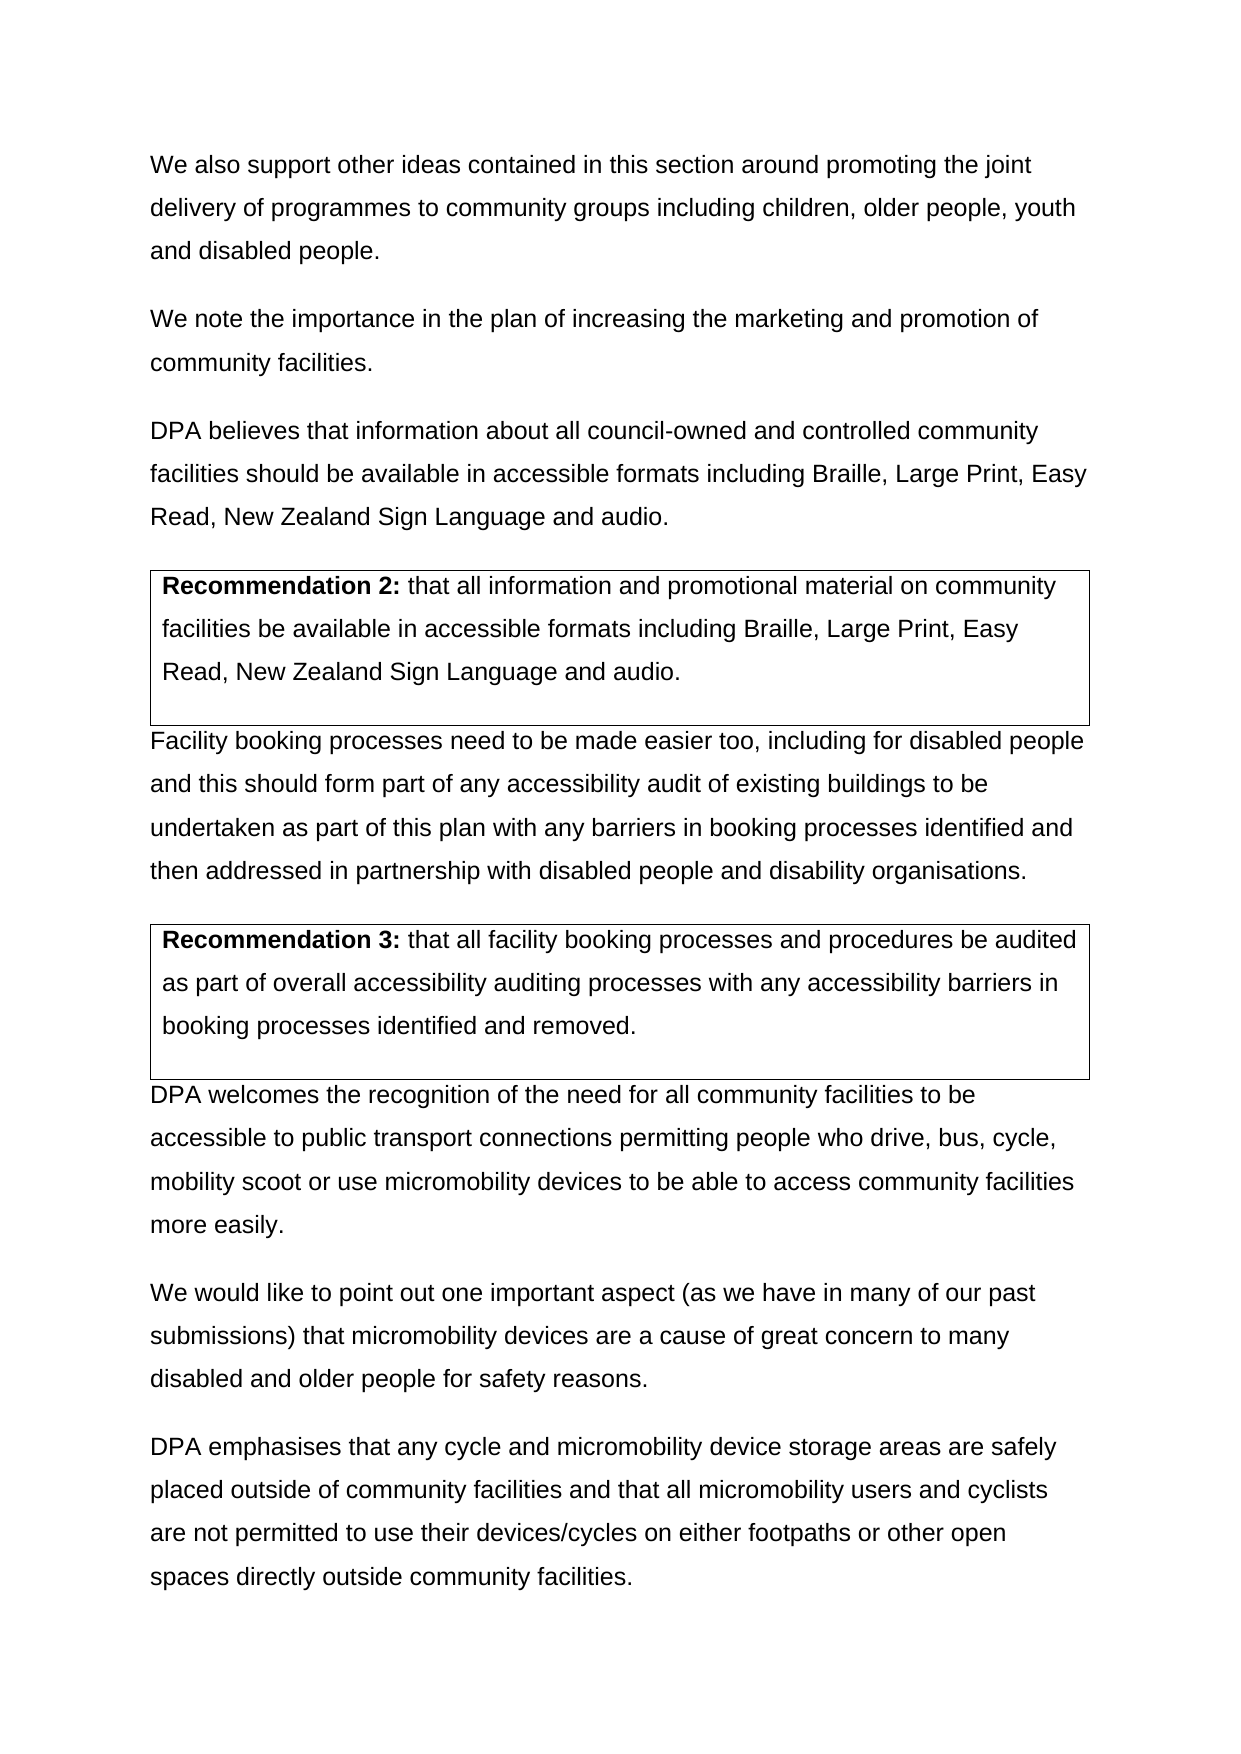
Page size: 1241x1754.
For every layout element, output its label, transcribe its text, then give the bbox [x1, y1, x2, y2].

text We would like to point out one important aspect (as we have in many of our past submissions) that micromobility devices are a cause of great concern to many disabled and older people for safety reasons. [150, 1278, 1090, 1393]
text We also support other ideas contained in this section around promoting the joint delivery of programmes to community groups including children, older people, youth and disabled people. [150, 150, 1090, 265]
text DPA emphasises that any cycle and micromobility device storage areas are safely placed outside of community facilities and that all micromobility users and cyclists are not permitted to use their devices/cycles on either footpaths or other open spaces directly outside community facilities. [150, 1432, 1090, 1590]
table_header Recommendation 2: that all information and promotional material on community facilities be available in accessible formats including Braille, Large Print, Easy Read, New Zealand Sign Language and audio. [151, 571, 1089, 725]
text DPA welcomes the recognition of the need for all community facilities to be accessible to public transport connections permitting people who drive, bus, cycle, mobility scoot or use micromobility devices to be able to access community facilities more easily. [150, 1080, 1090, 1238]
text DPA believes that information about all council-owned and controlled community facilities should be available in accessible formats including Braille, Large Print, Easy Read, New Zealand Sign Language and audio. [150, 416, 1090, 531]
text We note the importance in the plan of increasing the marketing and promotion of community facilities. [150, 304, 1090, 376]
table_header Recommendation 3: that all facility booking processes and procedures be audited as part of overall accessibility auditing processes with any accessibility barriers in booking processes identified and removed. [151, 925, 1089, 1079]
text Facility booking processes need to be made easier too, including for disabled people and this should form part of any accessibility audit of existing buildings to be undertaken as part of this plan with any barriers in booking processes identified and then addressed in partnership with disabled people and disability organisations. [150, 726, 1090, 884]
